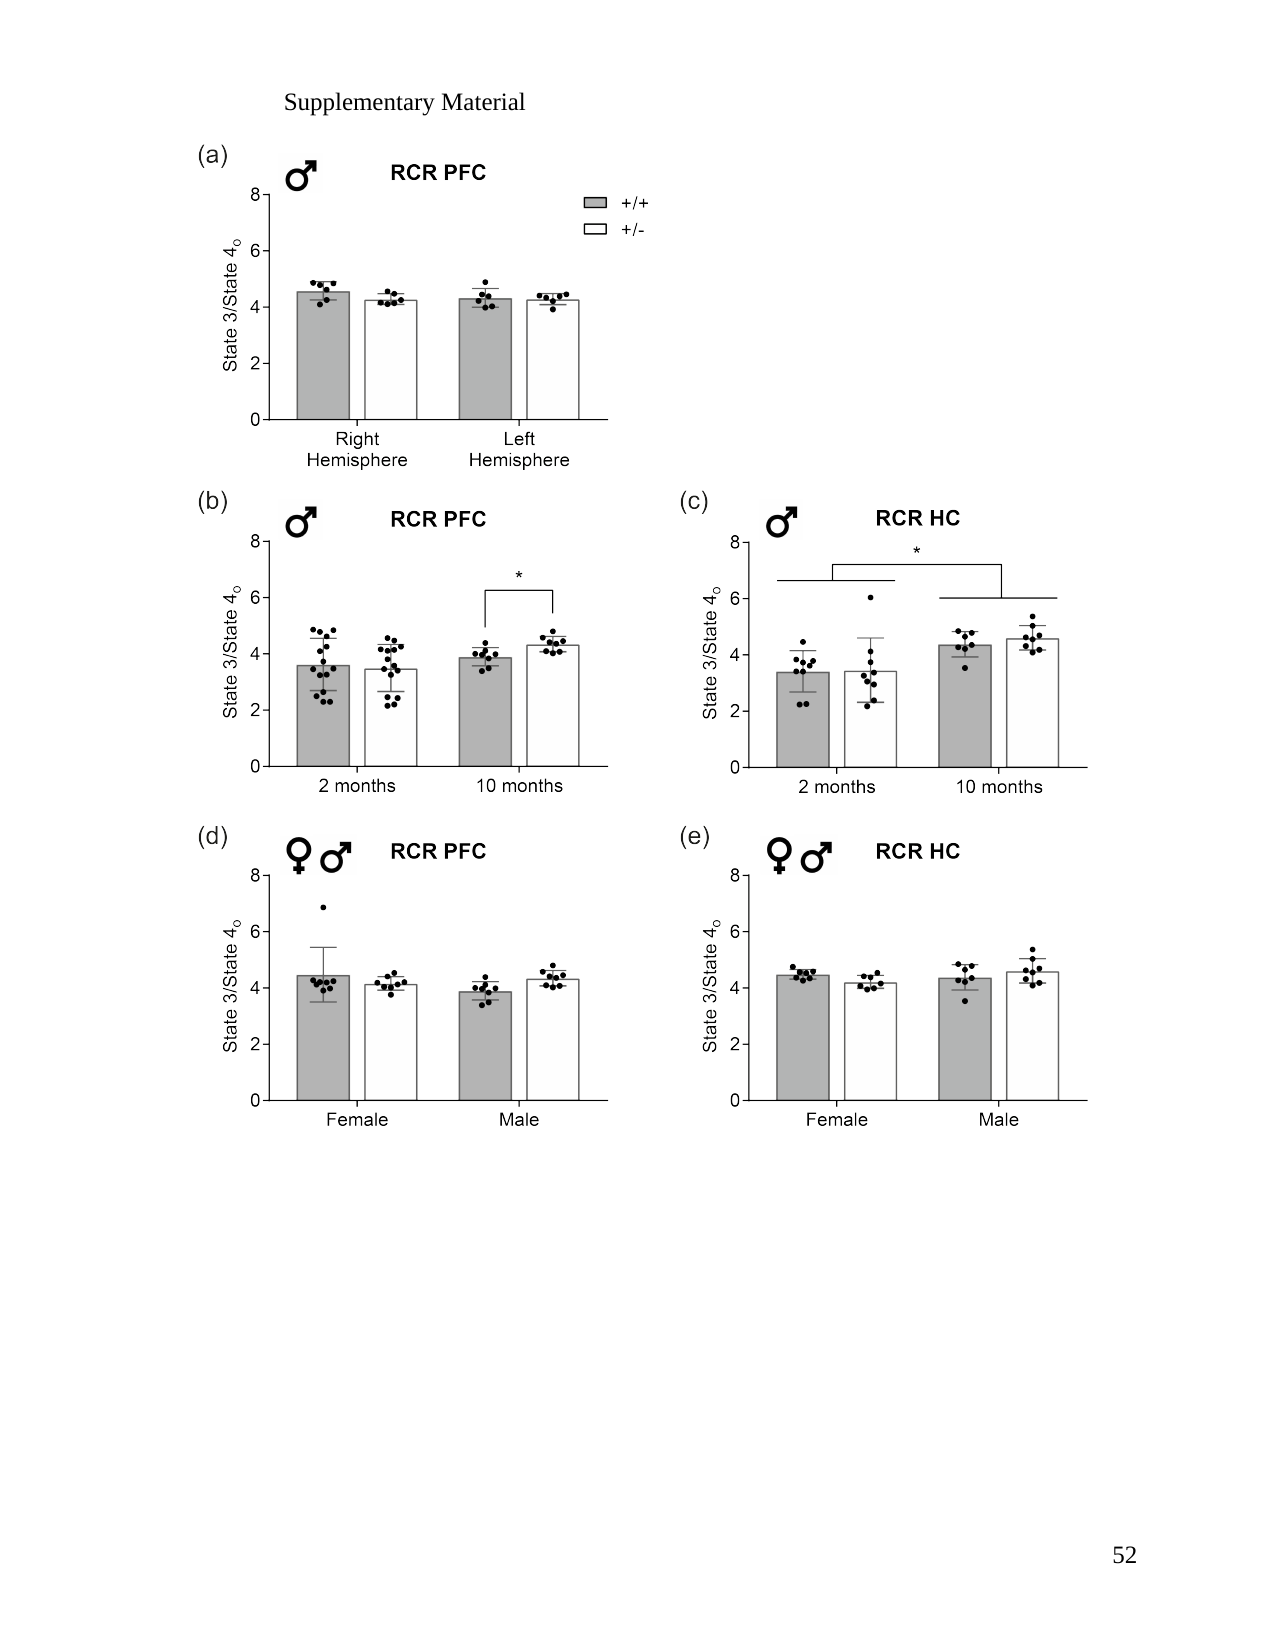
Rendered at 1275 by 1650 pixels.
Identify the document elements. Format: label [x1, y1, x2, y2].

picture [197, 141, 1088, 1132]
